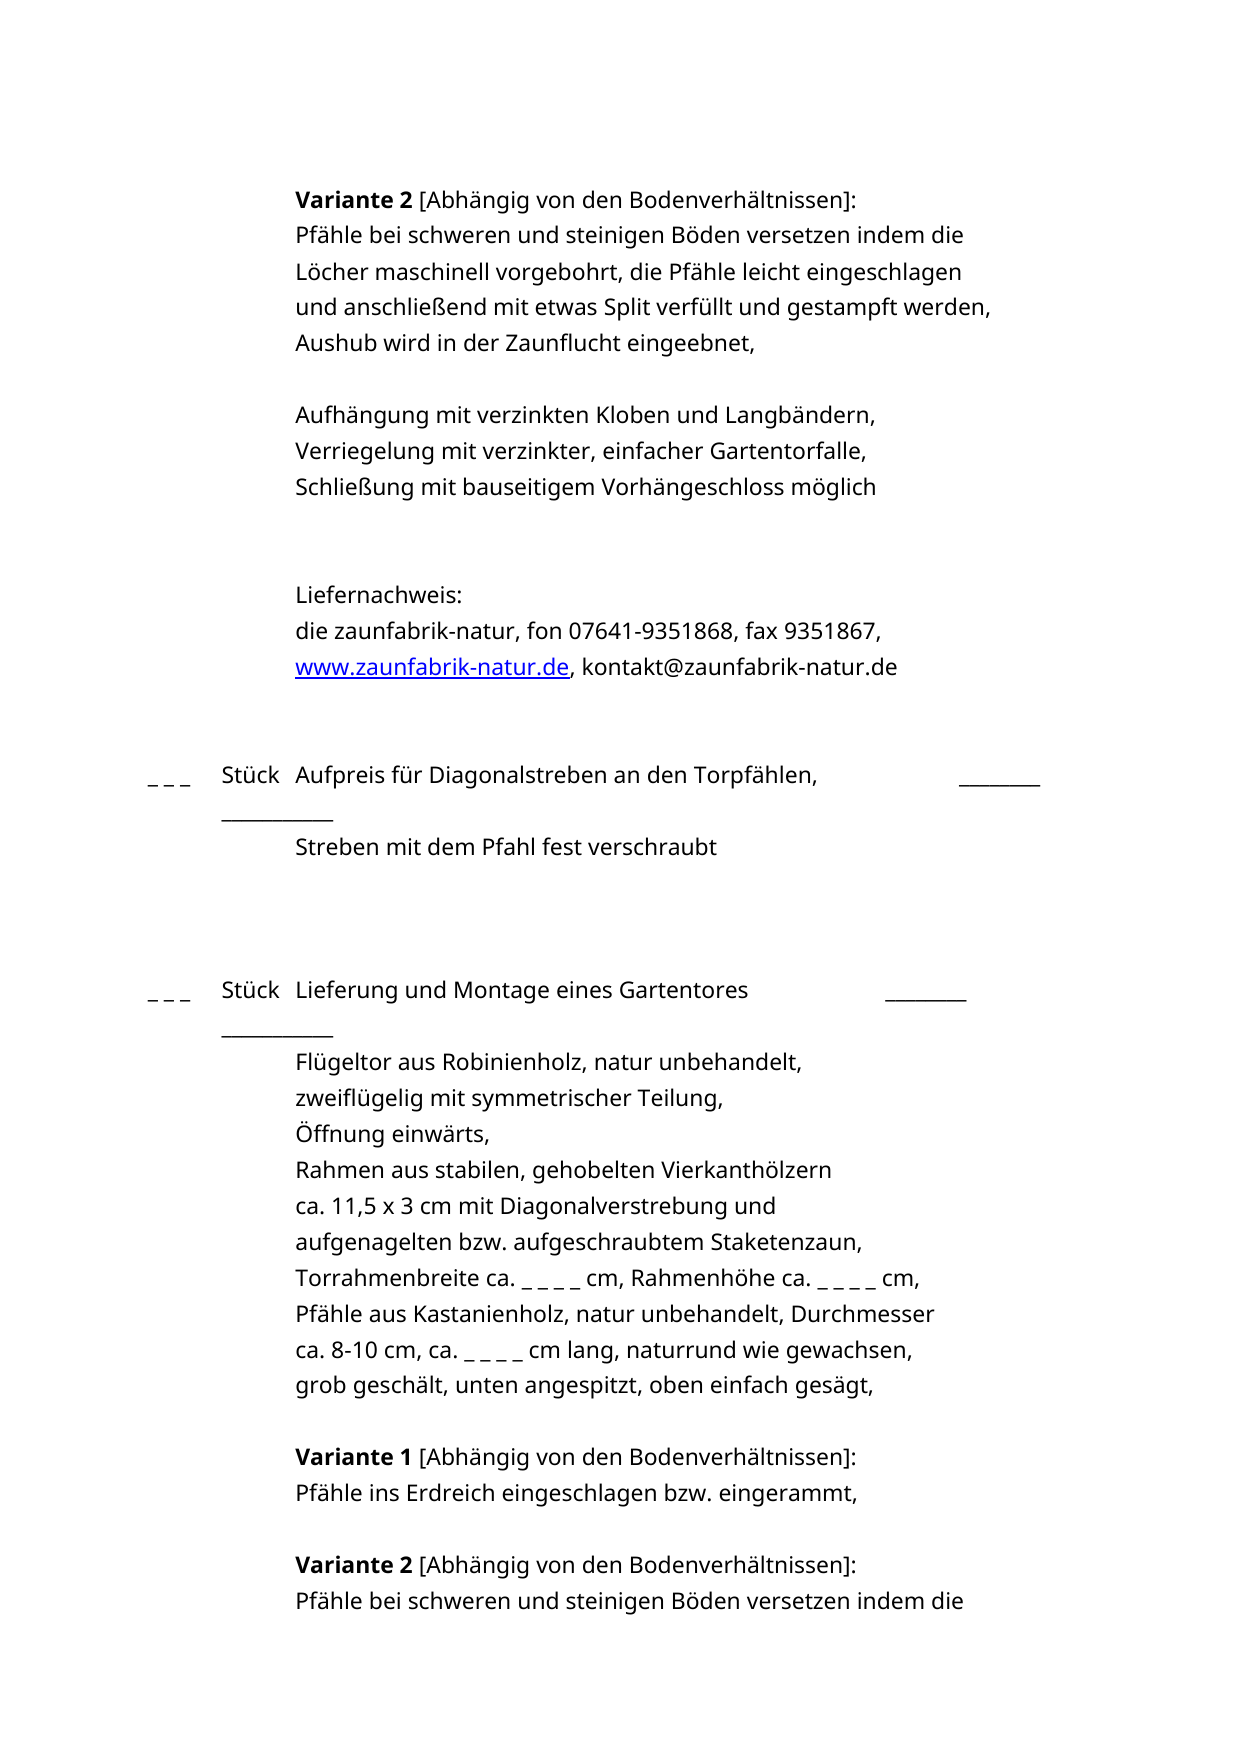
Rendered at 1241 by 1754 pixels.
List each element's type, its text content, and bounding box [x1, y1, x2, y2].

text _ _ _ Stück Aufpreis für Diagonalstreben an den Torpfählen, ________ ___________ [148, 758, 1093, 826]
text und anschließend mit etwas Split verfüllt und gestampft werden, [221, 291, 1093, 323]
text _ _ _ Stück Lieferung und Montage eines Gartentores ________ ___________ [148, 974, 1093, 1041]
text Rahmen aus stabilen, gehobelten Vierkanthölzern [221, 1154, 1093, 1185]
text aufgenagelten bzw. aufgeschraubtem Staketenzaun, [221, 1226, 1093, 1257]
text Variante 2 [Abhängig von den Bodenverhältnissen]: [148, 1549, 1093, 1580]
text ca. 11,5 x 3 cm mit Diagonalverstrebung und [221, 1190, 1093, 1221]
text Pfähle aus Kastanienholz, natur unbehandelt, Durchmesser [148, 1298, 1093, 1329]
text Pfähle bei schweren und steinigen Böden versetzen indem die [221, 1585, 1093, 1616]
text Löcher maschinell vorgebohrt, die Pfähle leicht eingeschlagen [221, 255, 1093, 287]
text zweiflügelig mit symmetrischer Teilung, [148, 1082, 1093, 1113]
text Schließung mit bauseitigem Vorhängeschloss möglich [221, 471, 1093, 502]
text Aufhängung mit verzinkten Kloben und Langbändern, [221, 399, 1093, 430]
text Streben mit dem Pfahl fest verschraubt [148, 830, 1093, 862]
text Torrahmenbreite ca. _ _ _ _ cm, Rahmenhöhe ca. _ _ _ _ cm, [221, 1262, 1093, 1293]
text die zaunfabrik-natur, fon 07641-9351868, fax 9351867, [148, 615, 1093, 646]
text Variante 1 [Abhängig von den Bodenverhältnissen]: [148, 1441, 1093, 1473]
text Verriegelung mit verzinkter, einfacher Gartentorfalle, [221, 435, 1093, 466]
text www.zaunfabrik-natur.de, kontakt@zaunfabrik-natur.de [148, 651, 1093, 682]
text Pfähle bei schweren und steinigen Böden versetzen indem die [221, 219, 1093, 251]
text grob geschält, unten angespitzt, oben einfach gesägt, [221, 1369, 1093, 1401]
text Öffnung einwärts, [221, 1118, 1093, 1149]
text Flügeltor aus Robinienholz, natur unbehandelt, [148, 1046, 1093, 1077]
text ca. 8-10 cm, ca. _ _ _ _ cm lang, naturrund wie gewachsen, [221, 1333, 1093, 1365]
text Liefernachweis: [148, 579, 1093, 610]
text Variante 2 [Abhängig von den Bodenverhältnissen]: [148, 183, 1093, 215]
text Aushub wird in der Zaunflucht eingeebnet, [221, 327, 1093, 358]
text Pfähle ins Erdreich eingeschlagen bzw. eingerammt, [221, 1477, 1093, 1508]
